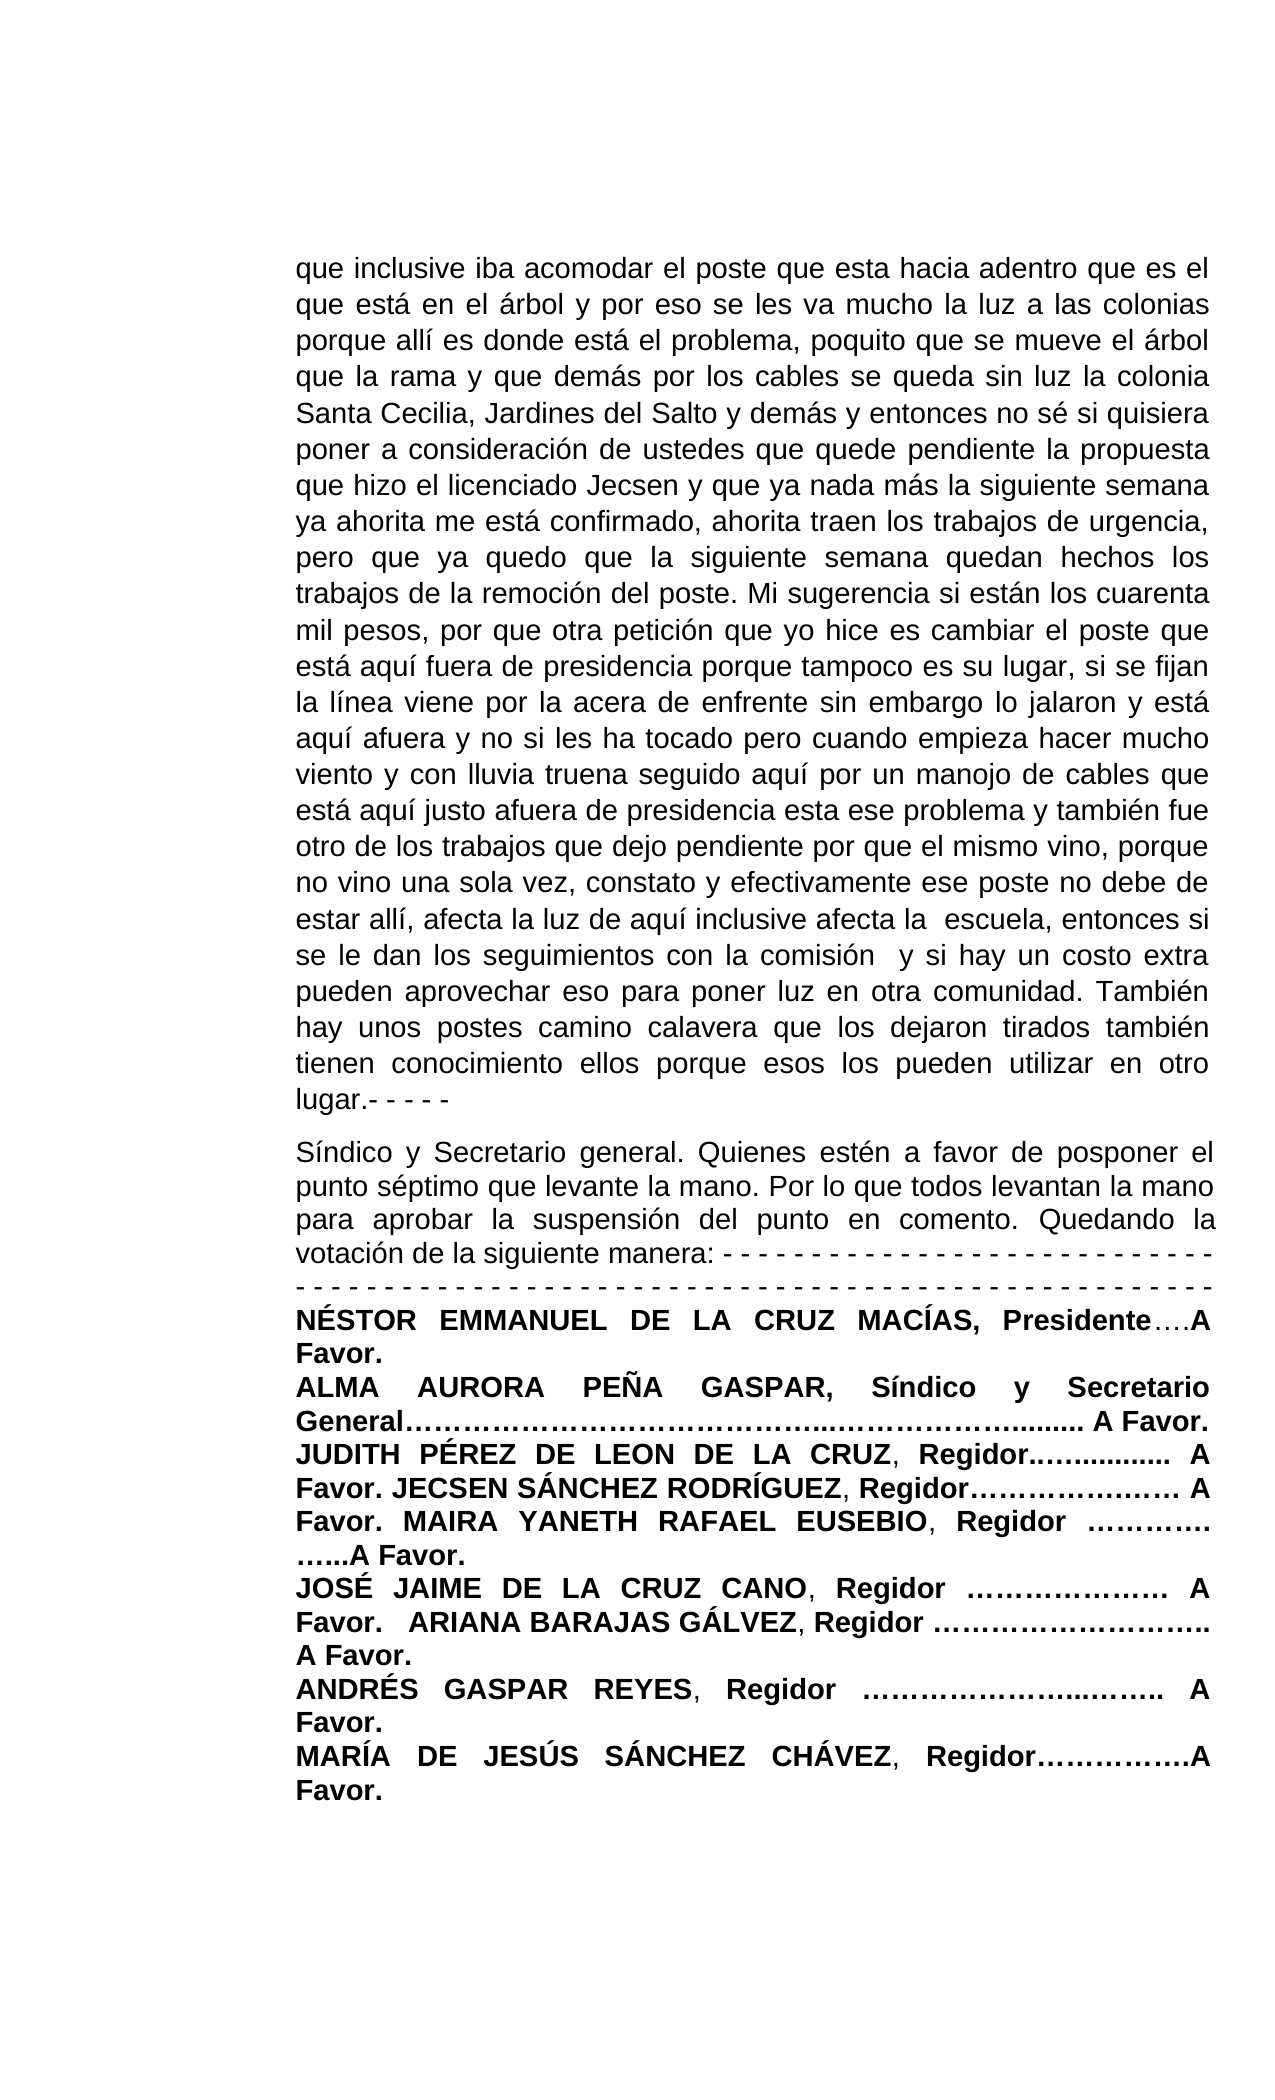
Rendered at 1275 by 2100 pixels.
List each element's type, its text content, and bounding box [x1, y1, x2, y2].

text ALMA AURORA PEÑA GASPAR, Síndico y Secretario General……………………………………...………………......... A Favor. [295, 1370, 1211, 1437]
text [295, 251, 1211, 1116]
text JUDITH PÉREZ DE LEON DE LA CRUZ, Regidor..…............ A Favor. JECSEN SÁNCHEZ RODRÍGUEZ, Regidor…………….…… A Favor. MAIRA YANETH RAFAEL EUSEBIO, Regidor ………….…...A Favor. [295, 1437, 1211, 1571]
text NÉSTOR EMMANUEL DE LA CRUZ MACÍAS, Presidente….A Favor. [295, 1303, 1211, 1370]
list Síndico y Secretario general. Quienes estén a favor de posponer el punto séptimo que levante la mano. Por lo que todos levantan la mano para aprobar la suspensión del punto en comento. Quedando la votación de la siguiente manera: - - - - - - - - - - - - - - - - - - - - - - - - - - - - - - - - - - - - - - - - - - - - - - - - - - - - - - - - - - - - - - - - - - - - - - - - - - - - - - - - [295, 1135, 1216, 1303]
text JOSÉ JAIME DE LA CRUZ CANO, Regidor ………………… A Favor. ARIANA BARAJAS GÁLVEZ, Regidor ……………………….. A Favor. [295, 1571, 1211, 1672]
text ANDRÉS GASPAR REYES, Regidor …………………...…….. A Favor. [295, 1672, 1211, 1739]
text MARÍA DE JESÚS SÁNCHEZ CHÁVEZ, Regidor…………….A Favor. [295, 1739, 1211, 1806]
